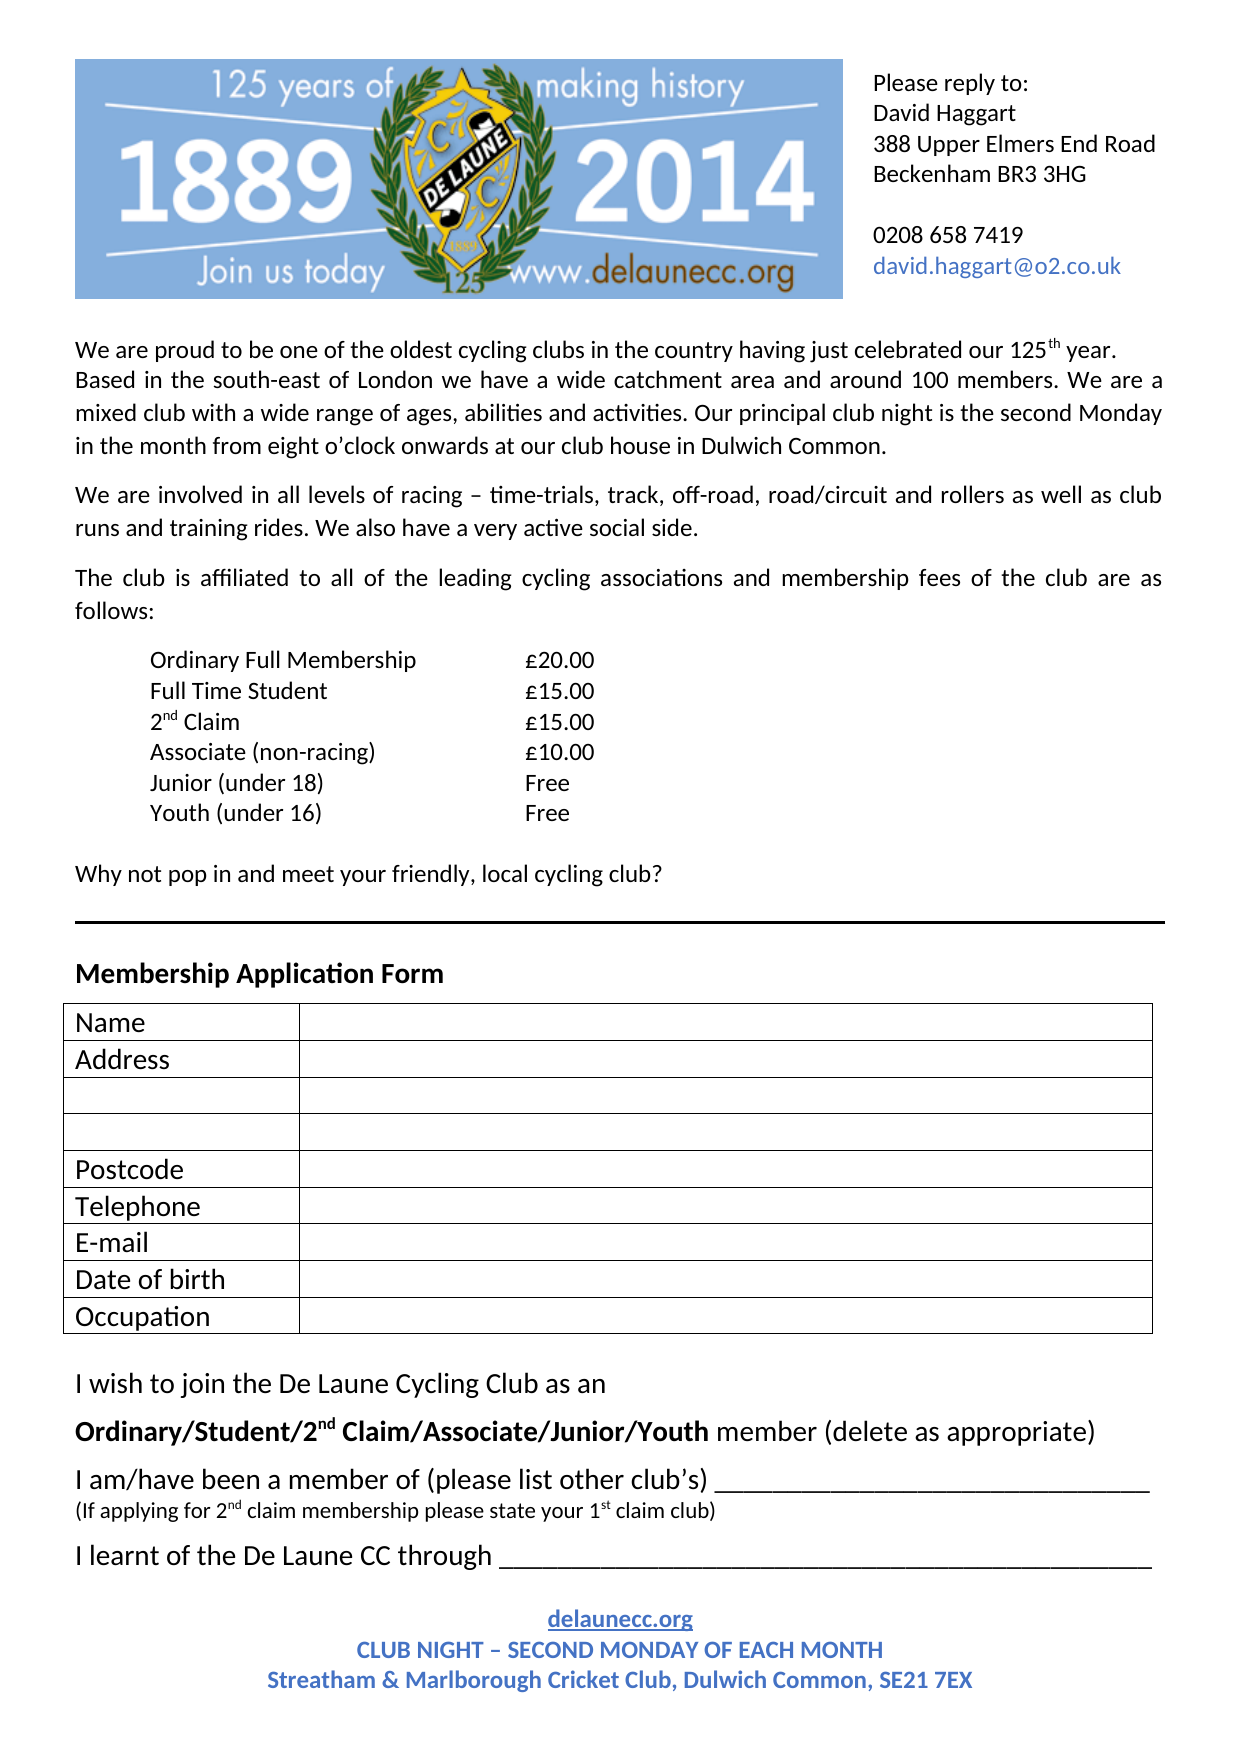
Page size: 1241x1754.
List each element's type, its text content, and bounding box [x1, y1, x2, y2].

text I wish to join the De Laune Cycling Club as an [75, 1365, 1165, 1400]
text Membership Application Form [75, 955, 1165, 991]
table_cell [300, 1078, 1152, 1113]
text 2nd Claim £15.00 [75, 706, 1165, 736]
table_cell [64, 1114, 299, 1150]
table_cell [300, 1224, 1152, 1260]
table_cell [300, 1188, 1152, 1223]
text CLUB NIGHT – SECOND MONDAY OF EACH MONTH [75, 1634, 1165, 1664]
text Full Time Student £15.00 [75, 675, 1165, 706]
table_cell [300, 1041, 1152, 1077]
table_cell Date of birth [64, 1261, 299, 1297]
table_header [300, 1004, 1152, 1040]
table_header Name [64, 1004, 299, 1040]
text (If applying for 2nd claim membership please state your 1st claim club) [75, 1497, 1165, 1525]
table_cell E-mail [64, 1224, 299, 1260]
table_cell [300, 1298, 1152, 1333]
text We are proud to be one of the oldest cycling clubs in the country having just celebrated our 125th year. [75, 334, 1165, 364]
table_cell Telephone [64, 1188, 299, 1223]
text I am/have been a member of (please list other club’s) ______________________________ [75, 1461, 1165, 1497]
text The club is affiliated to all of the leading cycling associations and membership fees of the club are as follows: [75, 562, 1165, 626]
text We are involved in all levels of racing – time-trials, track, off-road, road/circuit and rollers as well as club runs and training rides. We also have a very active social side. [75, 480, 1165, 543]
text Streatham & Marlborough Cricket Club, Dulwich Common, SE21 7EX [75, 1664, 1165, 1695]
table_cell [300, 1151, 1152, 1187]
text Based in the south-east of London we have a wide catchment area and around 100 members. We are a mixed club with a wide range of ages, abilities and activities. Our principal club night is the second Monday in the month from eight o’clock onwards at our club house in Dulwich Common. [75, 364, 1165, 461]
text Youth (under 16) Free [75, 797, 1165, 828]
table_cell Address [64, 1041, 299, 1077]
text I learnt of the De Laune CC through _____________________________________________ [75, 1537, 1165, 1573]
table_cell [64, 1078, 299, 1113]
text Associate (non-racing) £10.00 [75, 736, 1165, 767]
table_cell Occupation [64, 1298, 299, 1333]
text Ordinary Full Membership £20.00 [75, 645, 1165, 675]
text Junior (under 18) Free [75, 767, 1165, 797]
text Why not pop in and meet your friendly, local cycling club? [75, 858, 1165, 889]
table_cell [300, 1261, 1152, 1297]
text Ordinary/Student/2nd Claim/Associate/Junior/Youth member (delete as appropriate) [75, 1413, 1165, 1448]
table_cell Postcode [64, 1151, 299, 1187]
text delaunecc.org [75, 1603, 1165, 1634]
picture [75, 59, 843, 299]
table_cell [300, 1114, 1152, 1150]
